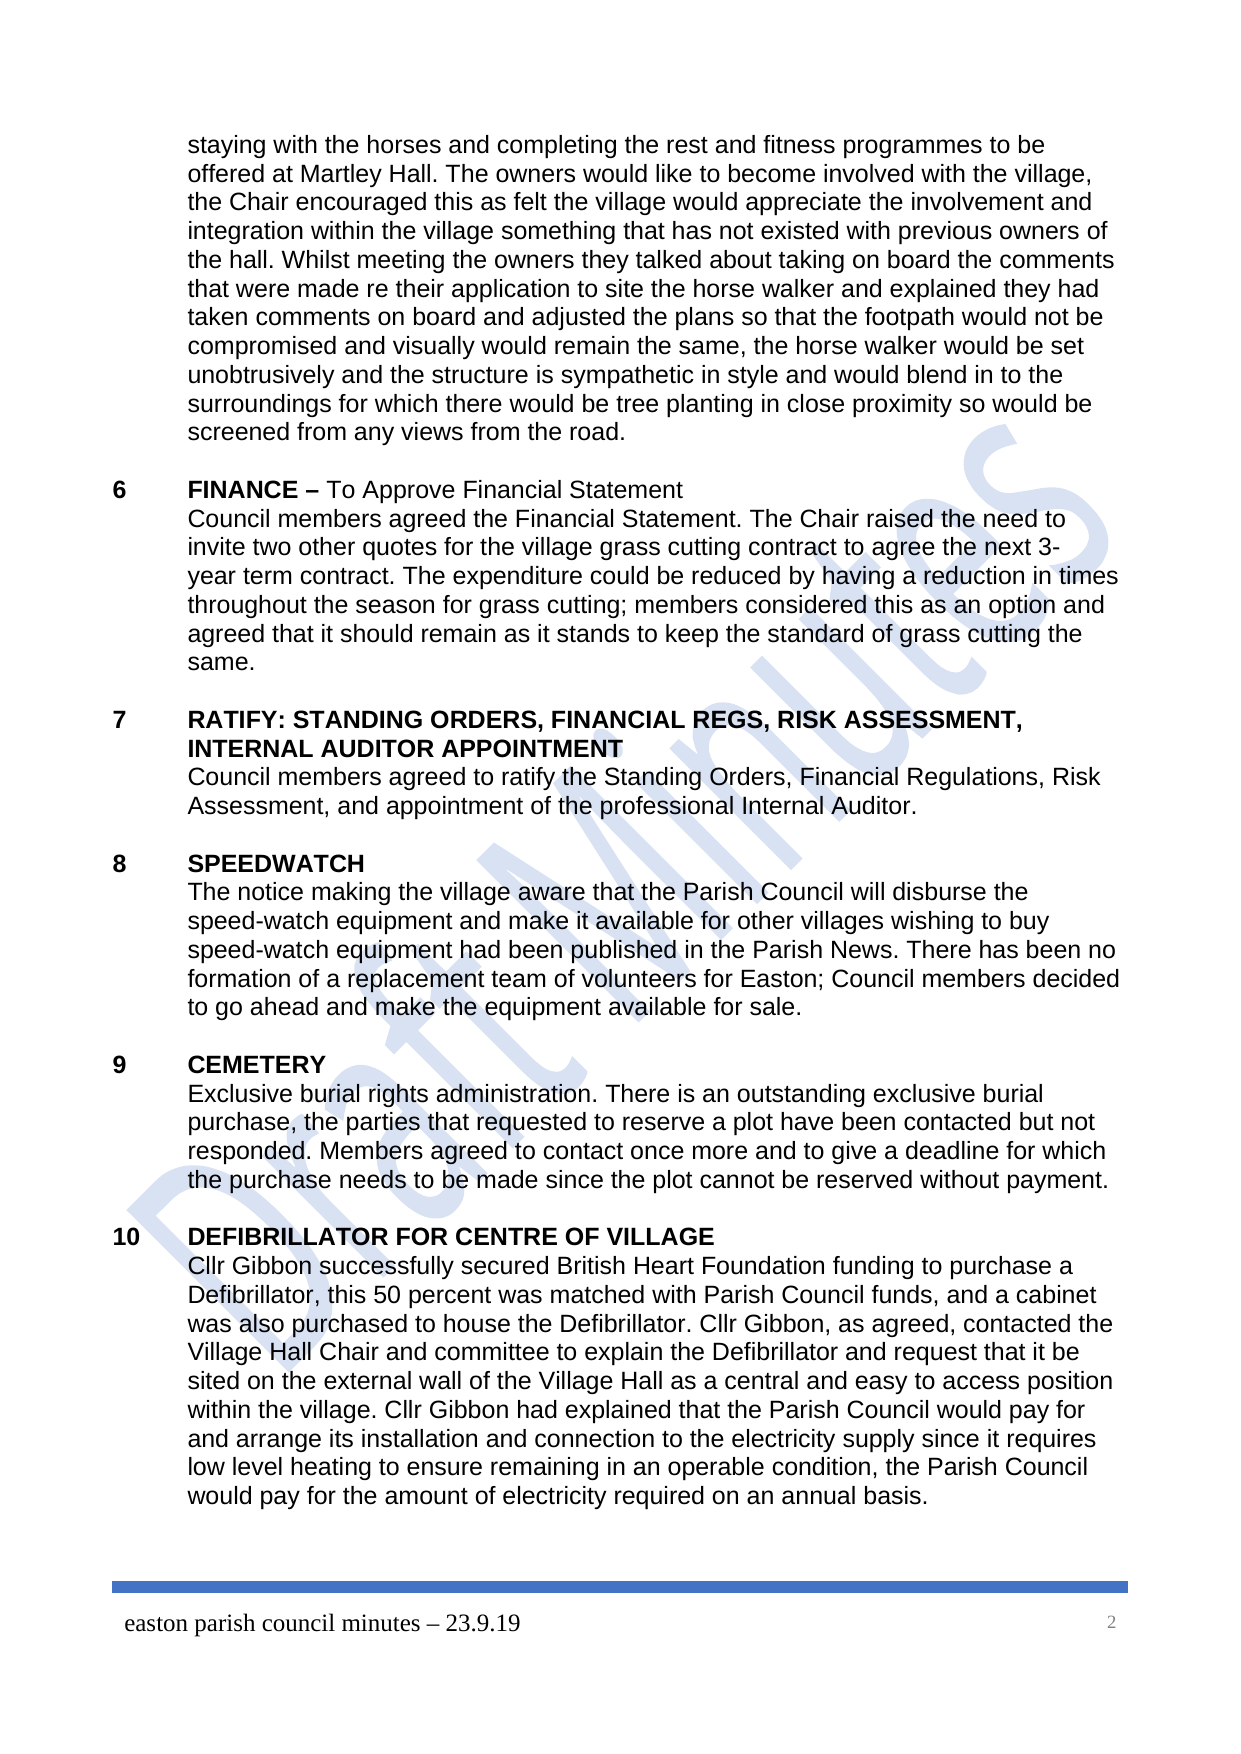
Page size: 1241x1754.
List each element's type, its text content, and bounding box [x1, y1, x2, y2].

text 9 CEMETERY [112, 1050, 1128, 1079]
text The notice making the village aware that the Parish Council will disburse the speed-watch equipment and make it available for other villages wishing to buy speed-watch equipment had been published in the Parish News. There has been no formation of a replacement team of volunteers for Easton; Council members decided to go ahead and make the equipment available for sale. [112, 877, 1128, 1021]
text INTERNAL AUDITOR APPOINTMENT [112, 734, 1128, 762]
text 8 SPEEDWATCH [112, 849, 1128, 877]
text 7 RATIFY: STANDING ORDERS, FINANCIAL REGS, RISK ASSESSMENT, [112, 705, 1128, 734]
text 10 DEFIBRILLATOR FOR CENTRE OF VILLAGE [112, 1222, 1128, 1251]
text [150, 130, 1128, 446]
text 6 FINANCE – To Approve Financial Statement [112, 475, 1128, 504]
text Council members agreed to ratify the Standing Orders, Financial Regulations, Risk Assessment, and appointment of the professional Internal Auditor. [112, 762, 1128, 820]
text Exclusive burial rights administration. There is an outstanding exclusive burial purchase, the parties that requested to reserve a plot have been contacted but not responded. Members agreed to contact once more and to give a deadline for which the purchase needs to be made since the plot cannot be reserved without payment. [112, 1079, 1128, 1194]
text Council members agreed the Financial Statement. The Chair raised the need to invite two other quotes for the village grass cutting contract to agree the next 3- year term contract. The expenditure could be reduced by having a reduction in times throughout the season for grass cutting; members considered this as an option and agreed that it should remain as it stands to keep the standard of grass cutting the same. [112, 504, 1128, 676]
text Cllr Gibbon successfully secured British Heart Foundation funding to purchase a Defibrillator, this 50 percent was matched with Parish Council funds, and a cabinet was also purchased to house the Defibrillator. Cllr Gibbon, as agreed, contacted the Village Hall Chair and committee to explain the Defibrillator and request that it be sited on the external wall of the Village Hall as a central and easy to access position within the village. Cllr Gibbon had explained that the Parish Council would pay for and arrange its installation and connection to the electricity supply since it requires low level heating to ensure remaining in an operable condition, the Parish Council would pay for the amount of electricity required on an annual basis. [112, 1251, 1128, 1510]
